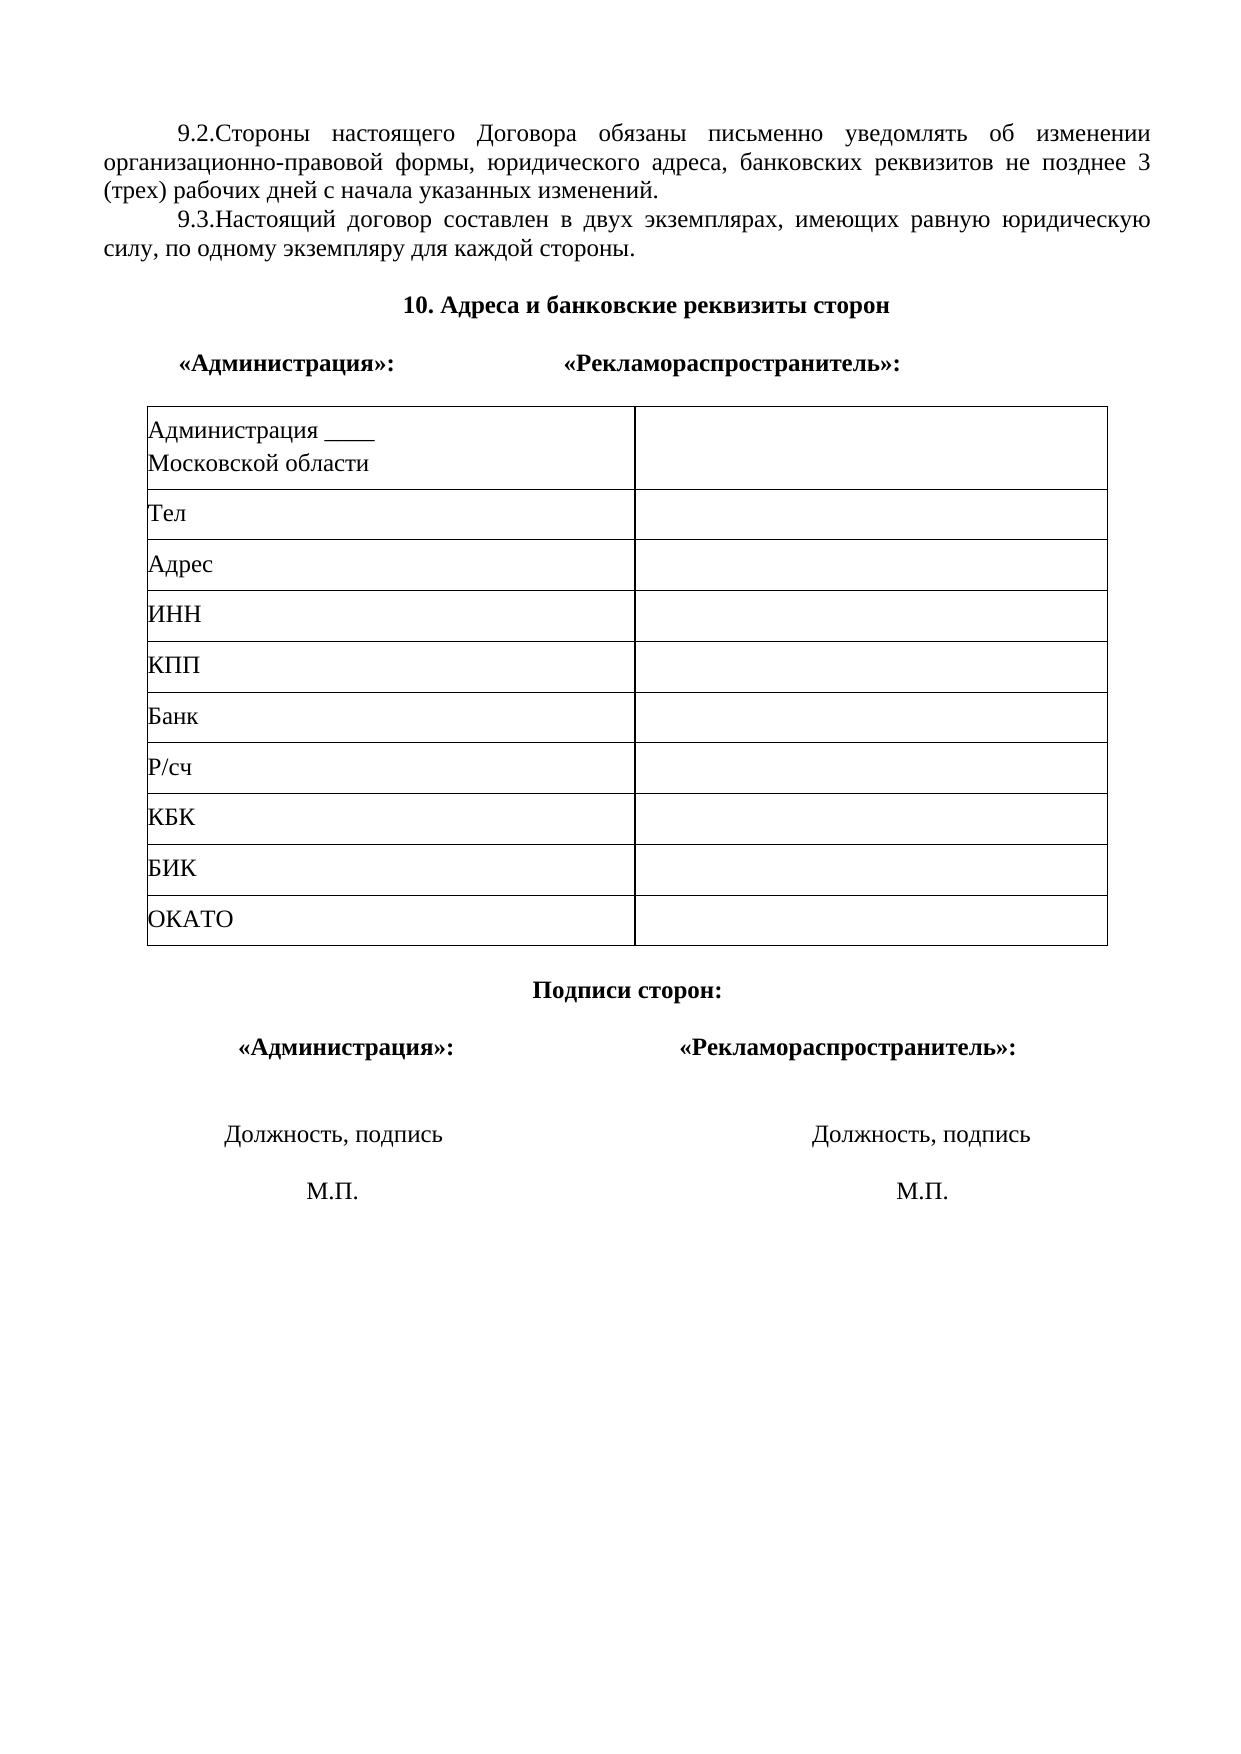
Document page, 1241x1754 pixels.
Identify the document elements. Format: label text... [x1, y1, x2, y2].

table_cell КПП [148, 642, 634, 692]
table_cell [636, 591, 1107, 641]
table_cell БИК [148, 845, 634, 894]
text 10. Адреса и банковские реквизиты сторон [103, 291, 1152, 319]
table_cell Р/сч [148, 743, 634, 793]
table_cell [636, 642, 1107, 692]
table_cell [636, 794, 1107, 844]
text «Администрация»: «Рекламораспространитель»: [103, 1032, 1152, 1061]
table_header [636, 407, 1107, 489]
table_cell [636, 896, 1107, 945]
table_cell Тел [148, 490, 634, 539]
table_cell [636, 693, 1107, 742]
text 9.2. Стороны настоящего Договора обязаны письменно уведомлять об изменении организационно-правовой формы, юридического адреса, банковских реквизитов не позднее 3 (трех) рабочих дней с начала указанных изменений. [103, 118, 1152, 204]
text Должность, подпись Должность, подпись [103, 1119, 1152, 1147]
table_cell ИНН [148, 591, 634, 641]
table_header Администрация ____ Московской области [148, 407, 634, 489]
table_cell ОКАТО [148, 896, 634, 945]
text 9.3. Настоящий договор составлен в двух экземплярах, имеющих равную юридическую силу, по одному экземпляру для каждой стороны. [103, 204, 1152, 262]
table_cell [636, 490, 1107, 539]
text М.П. М.П. [103, 1176, 1152, 1205]
text «Администрация»: «Рекламораспространитель»: [103, 348, 1152, 377]
table_cell Адрес [148, 540, 634, 590]
table_cell КБК [148, 794, 634, 844]
table_cell [636, 540, 1107, 590]
table_cell [636, 845, 1107, 894]
text Подписи сторон: [103, 975, 1152, 1004]
table_cell Банк [148, 693, 634, 742]
table_cell [636, 743, 1107, 793]
